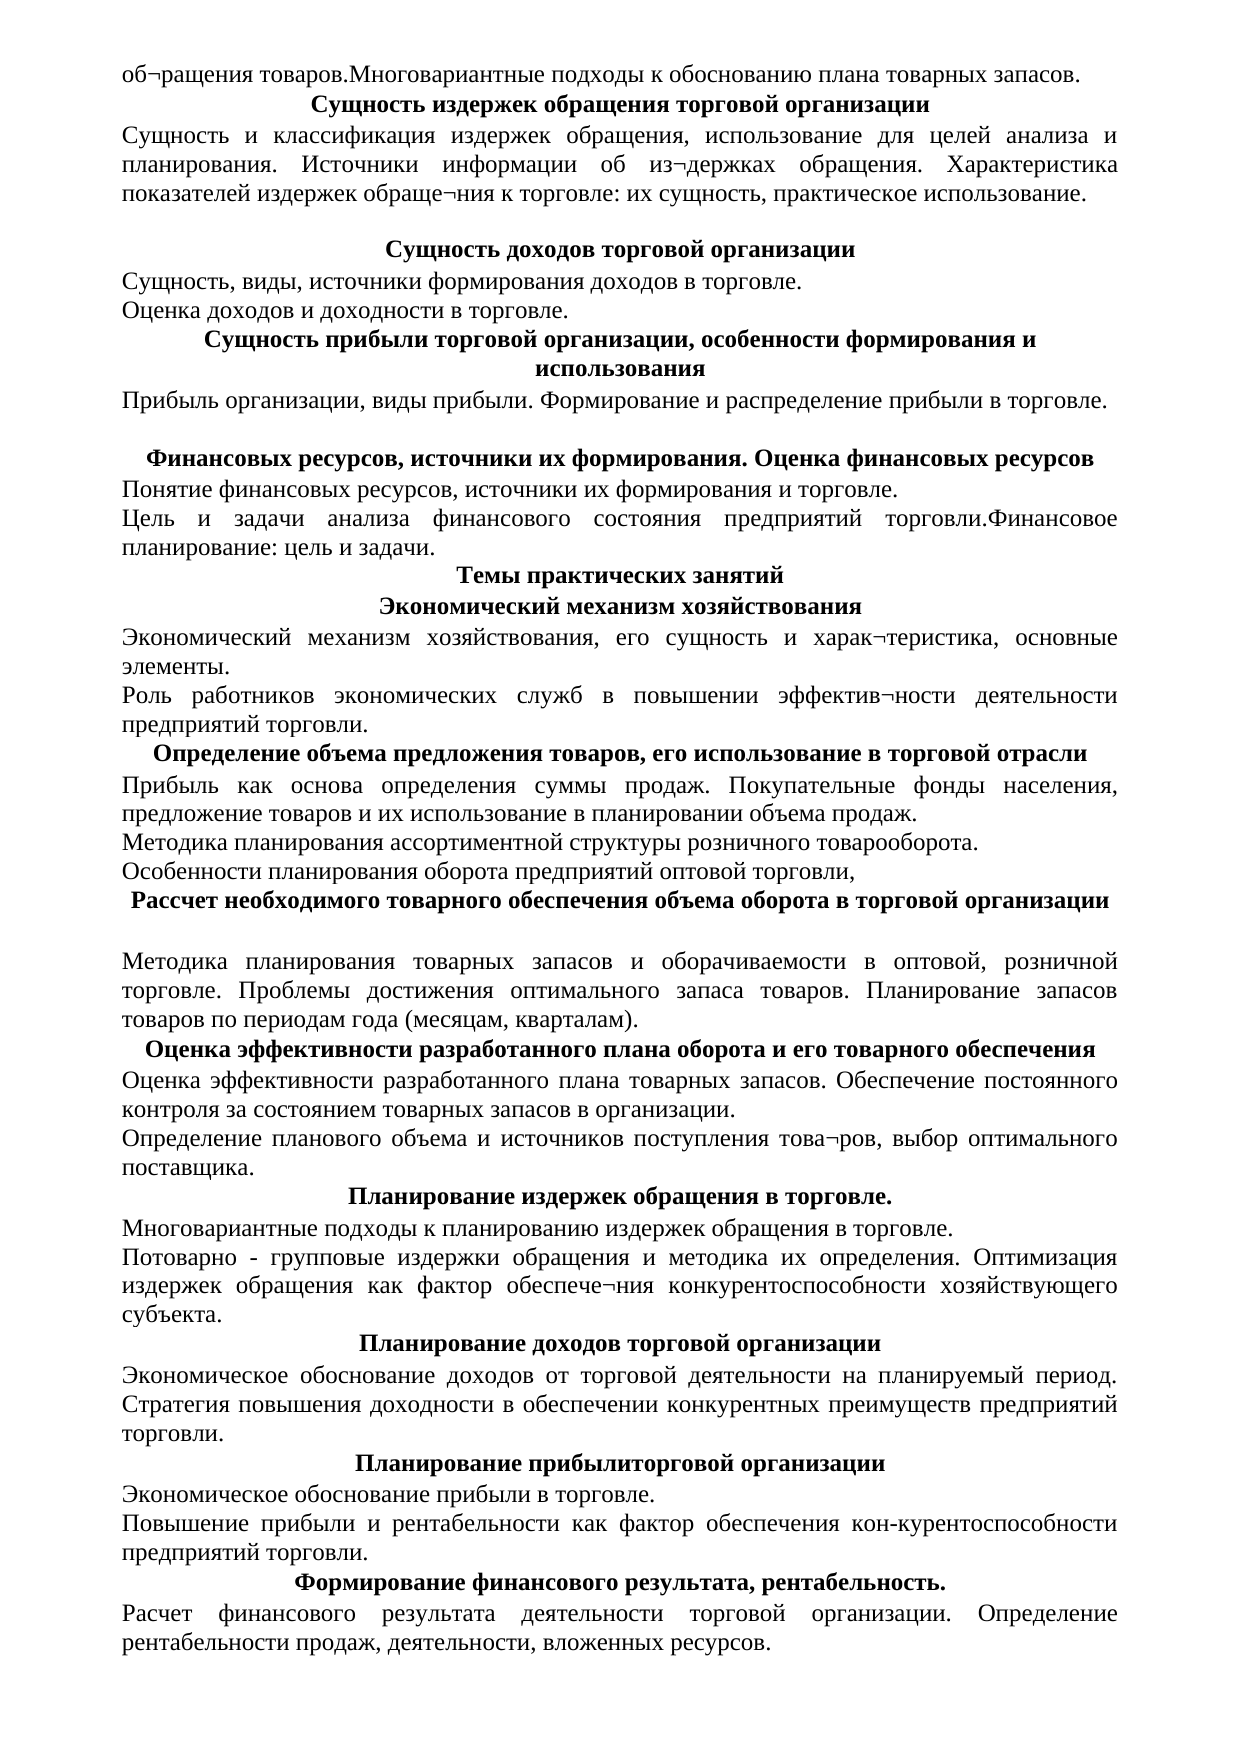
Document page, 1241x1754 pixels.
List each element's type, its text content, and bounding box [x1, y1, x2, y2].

table_cell Формирование финансового результата, рентабельность. [118, 1567, 1122, 1598]
table_cell Оценка эффективности разработанного плана товарных запасов. Обеспечение постоянного контроля за состоянием товарных запасов в организации. Определение планового объема и источников поступления това¬ров, выбор оптимального поставщика. [118, 1066, 1122, 1180]
table_cell Планирование доходов торговой организации [118, 1329, 1122, 1360]
table_cell Определение объема предложения товаров, его использование в торговой отрасли [118, 738, 1122, 770]
table_cell Планирование издержек обращения в торговле. [118, 1181, 1122, 1213]
table_cell Экономический механизм хозяйствования [118, 591, 1122, 622]
table_cell Экономическое обоснование прибыли в торговле. Повышение прибыли и рентабельности как фактор обеспечения кон-курентоспособности предприятий торговли. [118, 1479, 1122, 1565]
table_cell Сущность доходов торговой организации [118, 235, 1122, 266]
table_cell Расчет финансового результата деятельности торговой организации. Определение рентабельности продаж, деятельности, вложенных ресурсов. [118, 1599, 1122, 1656]
table_cell Прибыль организации, виды прибыли. Формирование и распределение прибыли в торговле. [118, 385, 1122, 443]
table_header об¬ращения товаров.Многовариантные подходы к обоснованию плана товарных запасов. [118, 59, 1122, 89]
table_cell Сущность, виды, источники формирования доходов в торговле. Оценка доходов и доходности в торговле. [118, 266, 1122, 324]
table_cell Рассчет необходимого товарного обеспечения объема оборота в торговой организации [118, 885, 1122, 946]
table_cell Финансовых ресурсов, источники их формирования. Оценка финансовых ресурсов [118, 443, 1122, 474]
table_cell Сущность прибыли торговой организации, особенности формирования и использования [118, 324, 1122, 385]
table_cell Оценка эффективности разработанного плана оборота и его товарного обеспечения [118, 1034, 1122, 1066]
table_cell Экономическое обоснование доходов от торговой деятельности на планируемый период. Стратегия повышения доходности в обеспечении конкурентных преимуществ предприятий торговли. [118, 1360, 1122, 1446]
table_cell Сущность и классификация издержек обращения, использование для целей анализа и планирования. Источники информации об из¬держках обращения. Характеристика показателей издержек обраще¬ния к торговле: их сущность, практическое использование. [118, 120, 1122, 234]
table_cell Экономический механизм хозяйствования, его сущность и харак¬теристика, основные элементы. Роль работников экономических служб в повышении эффектив¬ности деятельности предприятий торговли. [118, 623, 1122, 737]
table_cell Многовариантные подходы к планированию издержек обращения в торговле. Потоварно - групповые издержки обращения и методика их определения. Оптимизация издержек обращения как фактор обеспече¬ния конкурентоспособности хозяйствующего субъекта. [118, 1213, 1122, 1327]
table_cell Планирование прибылиторговой организации [118, 1448, 1122, 1479]
table_cell Темы практических занятий [118, 561, 1122, 589]
table_cell Сущность издержек обращения торговой организации [118, 89, 1122, 120]
table_cell Понятие финансовых ресурсов, источники их формирования и торговле. Цель и задачи анализа финансового состояния предприятий торговли.Финансовое планирование: цель и задачи. [118, 475, 1122, 561]
table_cell Методика планирования товарных запасов и оборачиваемости в оптовой, розничной торговле. Проблемы достижения оптимального запаса товаров. Планирование запасов товаров по периодам года (месяцам, кварталам). [118, 946, 1122, 1032]
table_cell Прибыль как основа определения суммы продаж. Покупательные фонды населения, предложение товаров и их использование в планировании объема продаж. Методика планирования ассортиментной структуры розничного товарооборота. Особенности планирования оборота предприятий оптовой торговли, [118, 770, 1122, 884]
